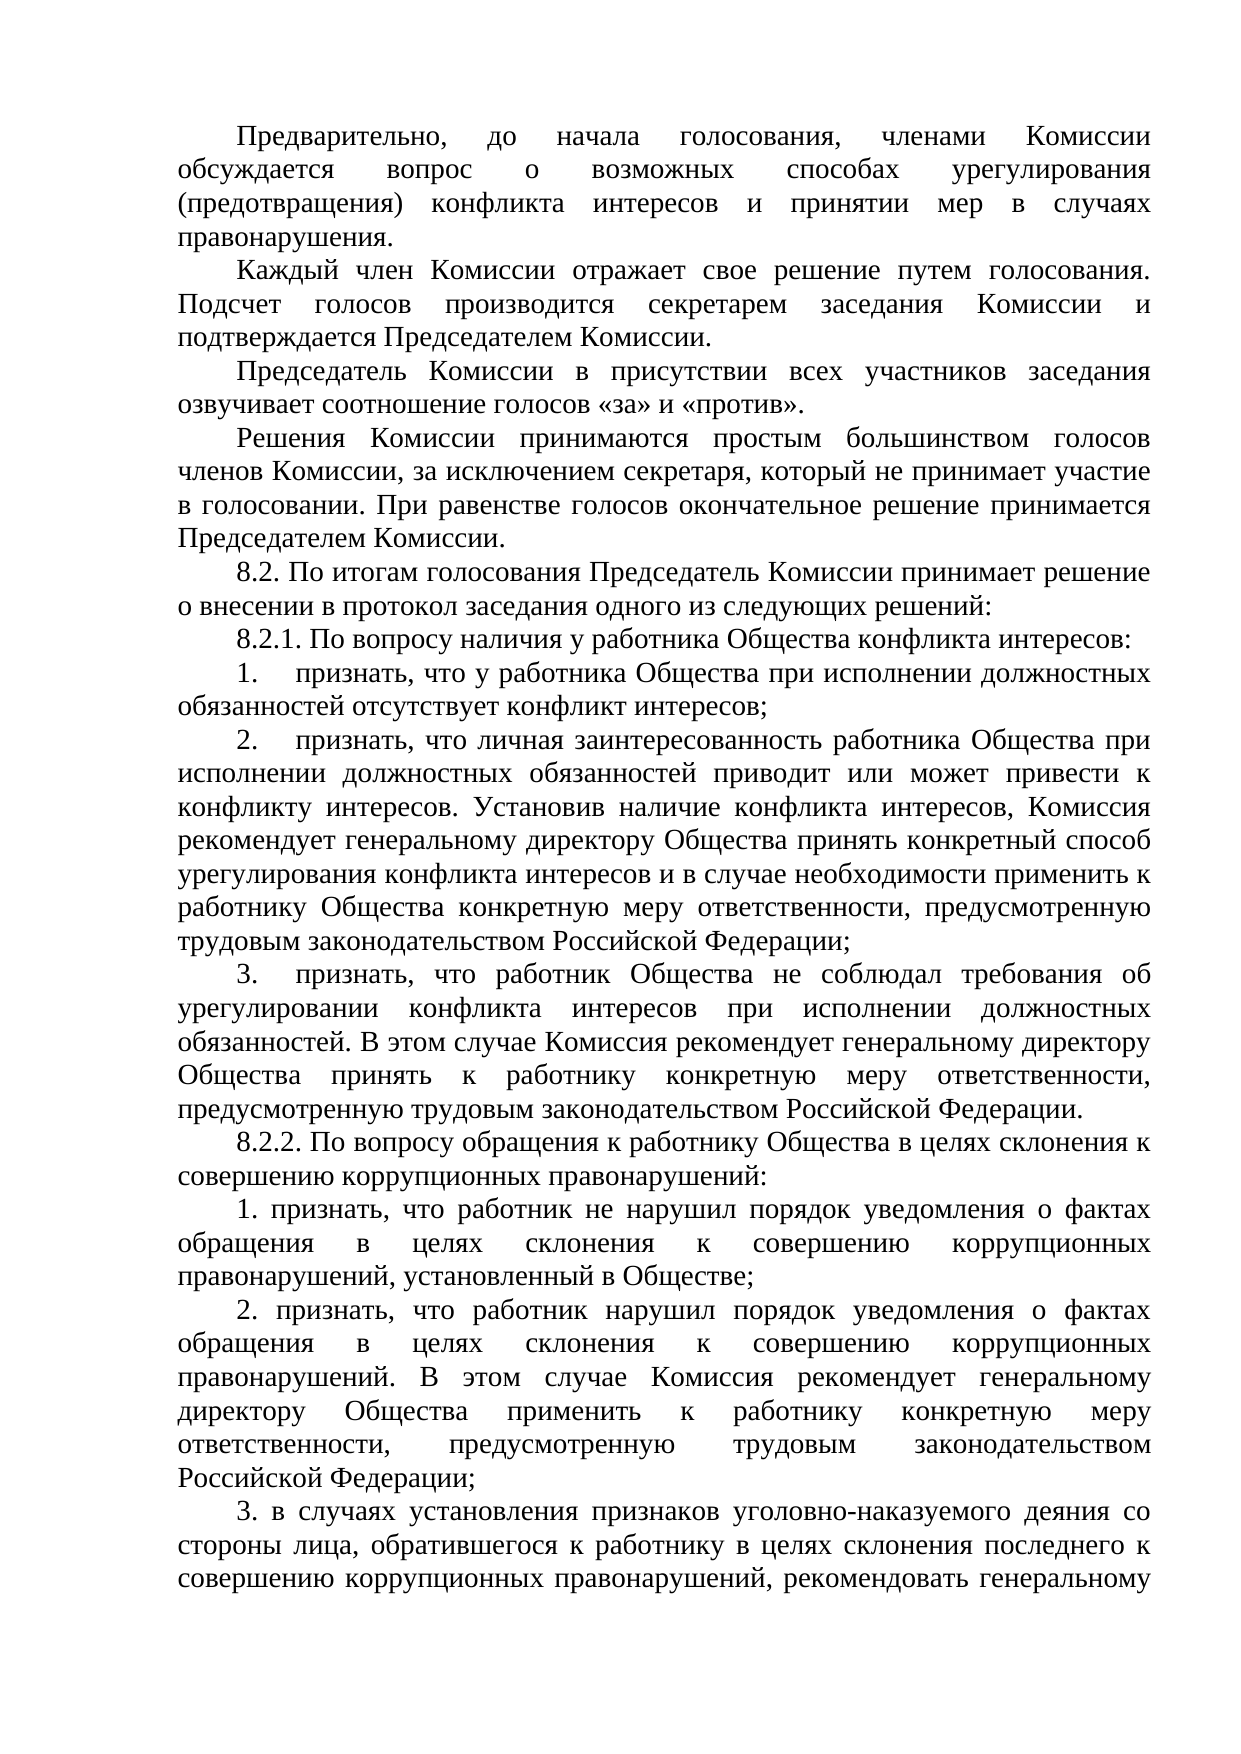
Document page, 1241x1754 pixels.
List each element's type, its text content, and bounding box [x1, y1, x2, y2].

list 2. признать, что работник нарушил порядок уведомления о фактах обращения в целях склонения к совершению коррупционных правонарушений. В этом случае Комиссия рекомендует генеральному директору Общества применить к работнику конкретную меру ответственности, предусмотренную трудовым законодательством Российской Федерации; [177, 1292, 1152, 1493]
list 8.2.2. По вопросу обращения к работнику Общества в целях склонения к совершению коррупционных правонарушений: [177, 1124, 1152, 1191]
text 1. признать, что у работника Общества при исполнении должностных обязанностей отсутствует конфликт интересов; [177, 655, 1152, 722]
text 3. признать, что работник Общества не соблюдал требования об урегулировании конфликта интересов при исполнении должностных обязанностей. В этом случае Комиссия рекомендует генеральному директору Общества принять к работнику конкретную меру ответственности, предусмотренную трудовым законодательством Российской Федерации. [177, 957, 1152, 1124]
text Каждый член Комиссии отражает свое решение путем голосования. Подсчет голосов производится секретарем заседания Комиссии и подтверждается Председателем Комиссии. [177, 252, 1152, 353]
list 8.2.1. По вопросу наличия у работника Общества конфликта интересов: [177, 621, 1152, 655]
text Председатель Комиссии в присутствии всех участников заседания озвучивает соотношение голосов «за» и «против». [177, 353, 1152, 420]
list Решения Комиссии принимаются простым большинством голосов членов Комиссии, за исключением секретаря, который не принимает участие в голосовании. При равенстве голосов окончательное решение принимается Председателем Комиссии. [177, 420, 1152, 554]
text 1. признать, что работник не нарушил порядок уведомления о фактах обращения в целях склонения к совершению коррупционных правонарушений, установленный в Обществе; [177, 1191, 1152, 1292]
list 8.2. По итогам голосования Председатель Комиссии принимает решение о внесении в протокол заседания одного из следующих решений: [177, 554, 1152, 621]
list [177, 1493, 1152, 1594]
text Предварительно, до начала голосования, членами Комиссии обсуждается вопрос о возможных способах урегулирования (предотвращения) конфликта интересов и принятии мер в случаях правонарушения. [177, 118, 1152, 252]
list 2. признать, что личная заинтересованность работника Общества при исполнении должностных обязанностей приводит или может привести к конфликту интересов. Установив наличие конфликта интересов, Комиссия рекомендует генеральному директору Общества принять конкретный способ урегулирования конфликта интересов и в случае необходимости применить к работнику Общества конкретную меру ответственности, предусмотренную трудовым законодательством Российской Федерации; [177, 722, 1152, 957]
